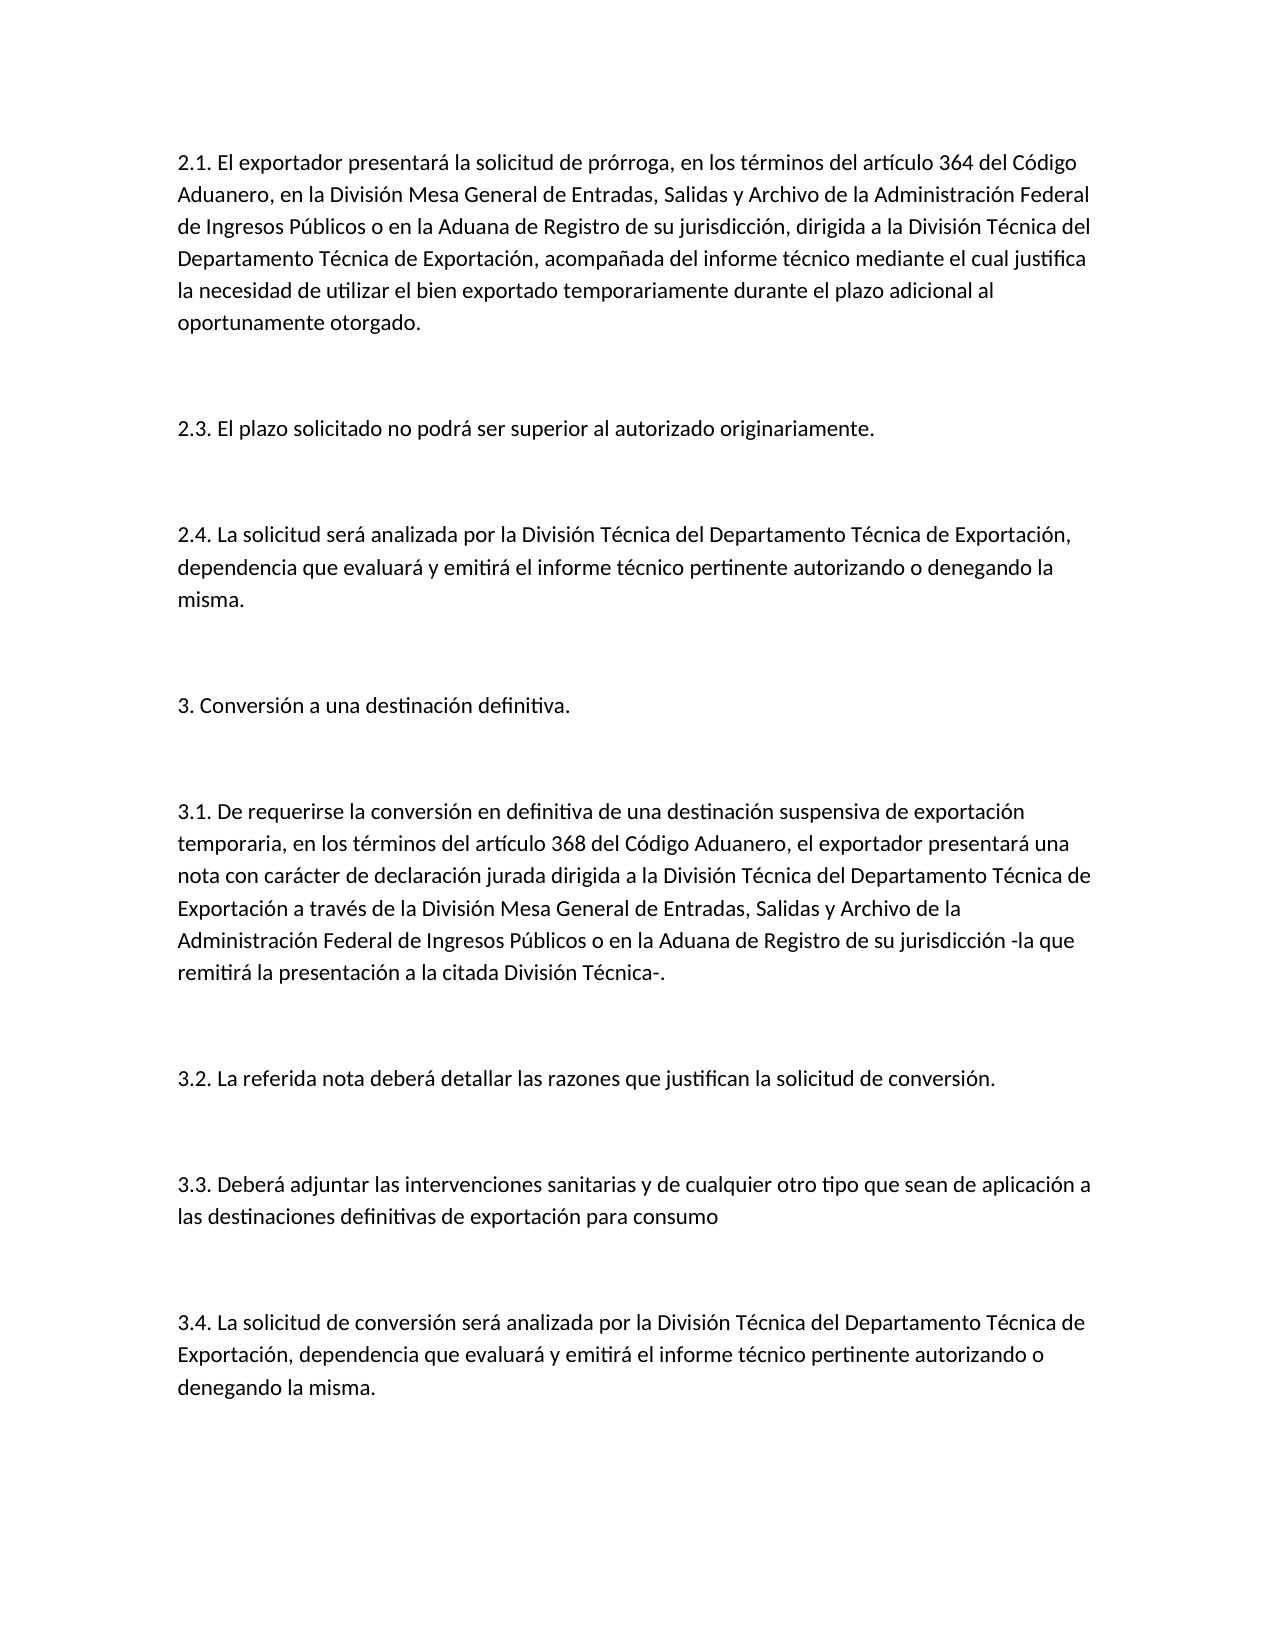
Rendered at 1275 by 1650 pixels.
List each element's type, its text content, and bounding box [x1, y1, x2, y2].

text 3.1. De requerirse la conversión en definitiva de una destinación suspensiva de exportación temporaria, en los términos del artículo 368 del Código Aduanero, el exportador presentará una nota con carácter de declaración jurada dirigida a la División Técnica del Departamento Técnica de Exportación a través de la División Mesa General de Entradas, Salidas y Archivo de la Administración Federal de Ingresos Públicos o en la Aduana de Registro de su jurisdicción -la que remitirá la presentación a la citada División Técnica-. [177, 797, 1098, 986]
text 2.4. La solicitud será analizada por la División Técnica del Departamento Técnica de Exportación, dependencia que evaluará y emitirá el informe técnico pertinente autorizando o denegando la misma. [177, 521, 1098, 613]
text 3. Conversión a una destinación definitiva. [177, 691, 1098, 719]
text 2.1. El exportador presentará la solicitud de prórroga, en los términos del artículo 364 del Código Aduanero, en la División Mesa General de Entradas, Salidas y Archivo de la Administración Federal de Ingresos Públicos o en la Aduana de Registro de su jurisdicción, dirigida a la División Técnica del Departamento Técnica de Exportación, acompañada del informe técnico mediante el cual justifica la necesidad de utilizar el bien exportado temporariamente durante el plazo adicional al oportunamente otorgado. [177, 148, 1098, 337]
text 3.2. La referida nota deberá detallar las razones que justifican la solicitud de conversión. [177, 1064, 1098, 1092]
text 2.3. El plazo solicitado no podrá ser superior al autorizado originariamente. [177, 414, 1098, 443]
text 3.4. La solicitud de conversión será analizada por la División Técnica del Departamento Técnica de Exportación, dependencia que evaluará y emitirá el informe técnico pertinente autorizando o denegando la misma. [177, 1308, 1098, 1401]
text 3.3. Deberá adjuntar las intervenciones sanitarias y de cualquier otro tipo que sean de aplicación a las destinaciones definitivas de exportación para consumo [177, 1170, 1098, 1230]
